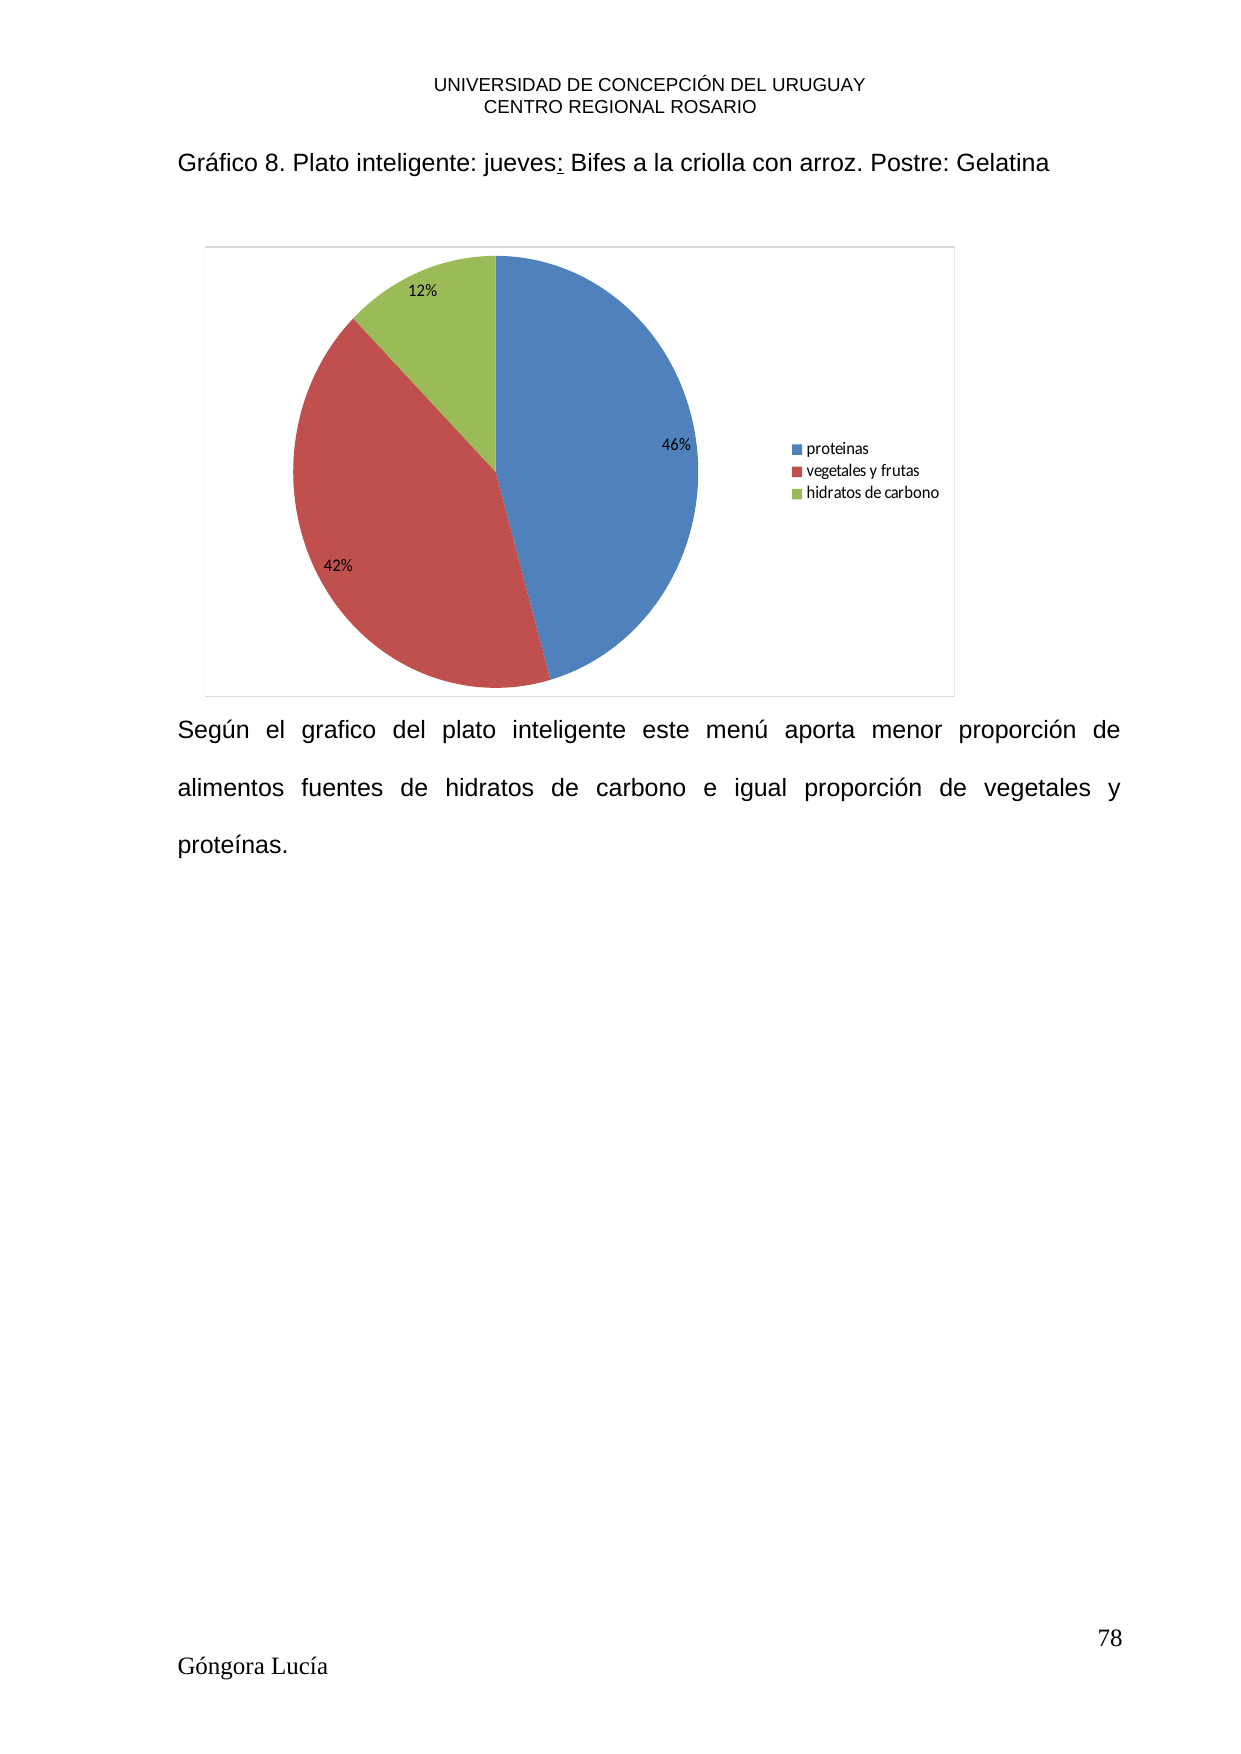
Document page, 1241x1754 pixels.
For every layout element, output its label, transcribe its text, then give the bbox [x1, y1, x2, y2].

text Según el grafico del plato inteligente este menú aporta menor proporción de alimentos fuentes de hidratos de carbono e igual proporción de vegetales y proteínas. [177, 715, 1122, 859]
